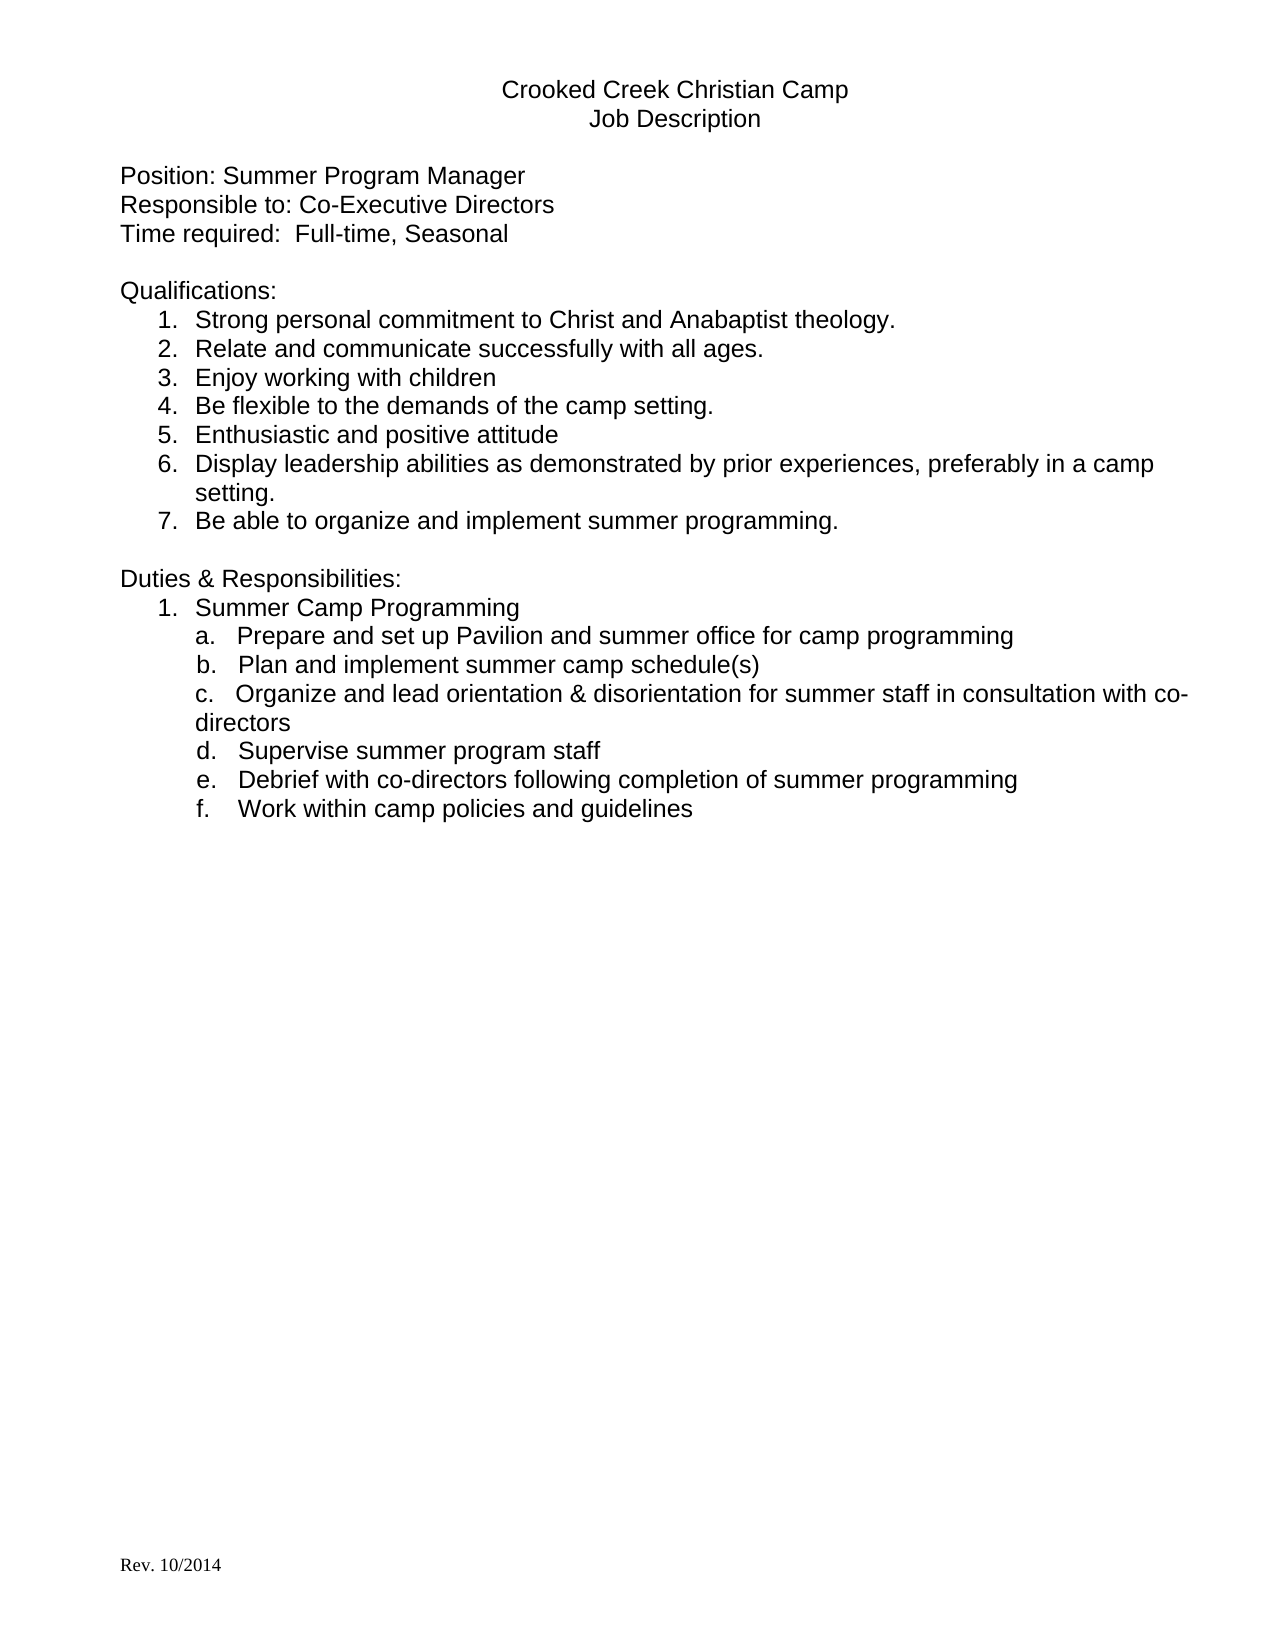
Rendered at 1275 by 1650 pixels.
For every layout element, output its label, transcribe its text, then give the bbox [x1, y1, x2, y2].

list Be flexible to the demands of the camp setting. [157, 391, 1230, 420]
text Duties & Responsibilities: [120, 564, 1230, 592]
text a. Prepare and set up Pavilion and summer office for camp programming [120, 621, 1155, 650]
list Summer Camp Programming [157, 592, 1230, 621]
text Position: Summer Program Manager [120, 161, 1230, 190]
text d. Supervise summer program staff [120, 736, 1230, 765]
text e. Debrief with co-directors following completion of summer programming [120, 765, 1230, 794]
text b. Plan and implement summer camp schedule(s) [120, 650, 1230, 679]
list Display leadership abilities as demonstrated by prior experiences, preferably in a camp setting. [157, 449, 1230, 506]
list Relate and communicate successfully with all ages. [157, 334, 1230, 362]
text Responsible to: Co-Executive Directors [120, 190, 1230, 219]
list Enthusiastic and positive attitude [157, 420, 1230, 449]
text c. Organize and lead orientation & disorientation for summer staff in consultation with co- directors [120, 679, 1230, 736]
list Enjoy working with children [157, 362, 1230, 391]
text Qualifications: [120, 276, 1230, 305]
text Time required: Full-time, Seasonal [120, 219, 1230, 247]
list Strong personal commitment to Christ and Anabaptist theology. [157, 305, 1230, 334]
list Be able to organize and implement summer programming. [157, 506, 1230, 535]
text Crooked Creek Christian Camp [120, 75, 1230, 104]
text Job Description [120, 104, 1230, 132]
text f. Work within camp policies and guidelines [120, 794, 1230, 822]
